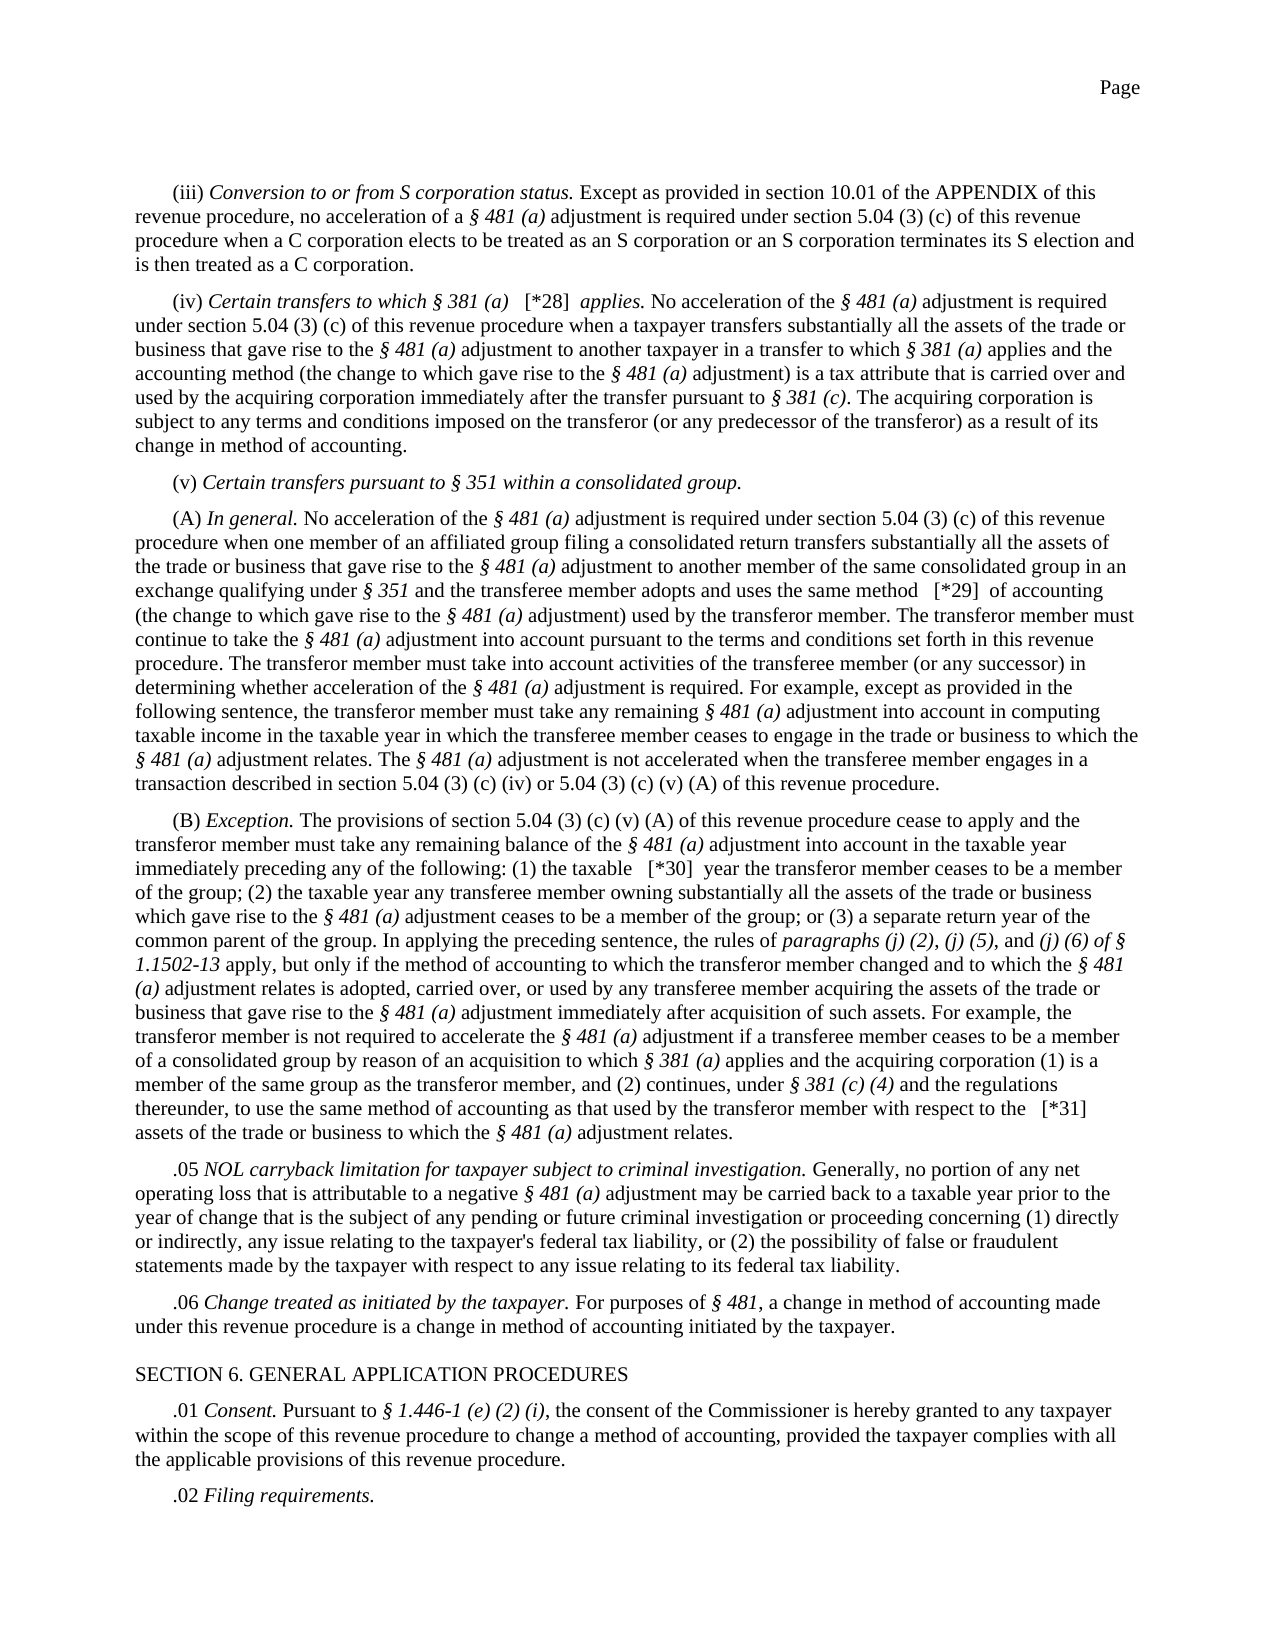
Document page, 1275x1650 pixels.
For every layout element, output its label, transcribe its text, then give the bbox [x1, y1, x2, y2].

text (iv) Certain transfers to which § 381 (a) [*28] applies. No acceleration of the § 481 (a) adjustment is required under section 5.04 (3) (c) of this revenue procedure when a taxpayer transfers substantially all the assets of the trade or business that gave rise to the § 481 (a) adjustment to another taxpayer in a transfer to which § 381 (a) applies and the accounting method (the change to which gave rise to the § 481 (a) adjustment) is a tax attribute that is carried over and used by the acquiring corporation immediately after the transfer pursuant to § 381 (c). The acquiring corporation is subject to any terms and conditions imposed on the transferor (or any predecessor of the transferor) as a result of its change in method of accounting. [135, 289, 1140, 457]
text (iii) Conversion to or from S corporation status. Except as provided in section 10.01 of the APPENDIX of this revenue procedure, no acceleration of a § 481 (a) adjustment is required under section 5.04 (3) (c) of this revenue procedure when a C corporation elects to be treated as an S corporation or an S corporation terminates its S election and is then treated as a C corporation. [135, 180, 1140, 276]
text .05 NOL carryback limitation for taxpayer subject to criminal investigation. Generally, no portion of any net operating loss that is attributable to a negative § 481 (a) adjustment may be carried back to a taxable year prior to the year of change that is the subject of any pending or future criminal investigation or proceeding concerning (1) directly or indirectly, any issue relating to the taxpayer's federal tax liability, or (2) the possibility of false or fraudulent statements made by the taxpayer with respect to any issue relating to its federal tax liability. [135, 1157, 1140, 1277]
text .01 Consent. Pursuant to § 1.446-1 (e) (2) (i), the consent of the Commissioner is hereby granted to any taxpayer within the scope of this revenue procedure to change a method of accounting, provided the taxpayer complies with all the applicable provisions of this revenue procedure. [135, 1398, 1140, 1471]
text .06 Change treated as initiated by the taxpayer. For purposes of § 481, a change in method of accounting made under this revenue procedure is a change in method of accounting initiated by the taxpayer. [135, 1290, 1140, 1338]
text (B) Exception. The provisions of section 5.04 (3) (c) (v) (A) of this revenue procedure cease to apply and the transferor member must take any remaining balance of the § 481 (a) adjustment into account in the taxable year immediately preceding any of the following: (1) the taxable [*30] year the transferor member ceases to be a member of the group; (2) the taxable year any transferee member owning substantially all the assets of the trade or business which gave rise to the § 481 (a) adjustment ceases to be a member of the group; or (3) a separate return year of the common parent of the group. In applying the preceding sentence, the rules of paragraphs (j) (2), (j) (5), and (j) (6) of § 1.1502-13 apply, but only if the method of accounting to which the transferor member changed and to which the § 481 (a) adjustment relates is adopted, carried over, or used by any transferee member acquiring the assets of the trade or business that gave rise to the § 481 (a) adjustment immediately after acquisition of such assets. For example, the transferor member is not required to accelerate the § 481 (a) adjustment if a transferee member ceases to be a member of a consolidated group by reason of an acquisition to which § 381 (a) applies and the acquiring corporation (1) is a member of the same group as the transferor member, and (2) continues, under § 381 (c) (4) and the regulations thereunder, to use the same method of accounting as that used by the transferor member with respect to the [*31] assets of the trade or business to which the § 481 (a) adjustment relates. [135, 807, 1140, 1144]
text .02 Filing requirements. [135, 1483, 1140, 1507]
text SECTION 6. GENERAL APPLICATION PROCEDURES [135, 1362, 1140, 1386]
text (A) In general. No acceleration of the § 481 (a) adjustment is required under section 5.04 (3) (c) of this revenue procedure when one member of an affiliated group filing a consolidated return transfers substantially all the assets of the trade or business that gave rise to the § 481 (a) adjustment to another member of the same consolidated group in an exchange qualifying under § 351 and the transferee member adopts and uses the same method [*29] of accounting (the change to which gave rise to the § 481 (a) adjustment) used by the transferor member. The transferor member must continue to take the § 481 (a) adjustment into account pursuant to the terms and conditions set forth in this revenue procedure. The transferor member must take into account activities of the transferee member (or any successor) in determining whether acceleration of the § 481 (a) adjustment is required. For example, except as provided in the following sentence, the transferor member must take any remaining § 481 (a) adjustment into account in computing taxable income in the taxable year in which the transferee member ceases to engage in the trade or business to which the § 481 (a) adjustment relates. The § 481 (a) adjustment is not accelerated when the transferee member engages in a transaction described in section 5.04 (3) (c) (iv) or 5.04 (3) (c) (v) (A) of this revenue procedure. [135, 506, 1140, 795]
text (v) Certain transfers pursuant to § 351 within a consolidated group. [135, 470, 1140, 494]
